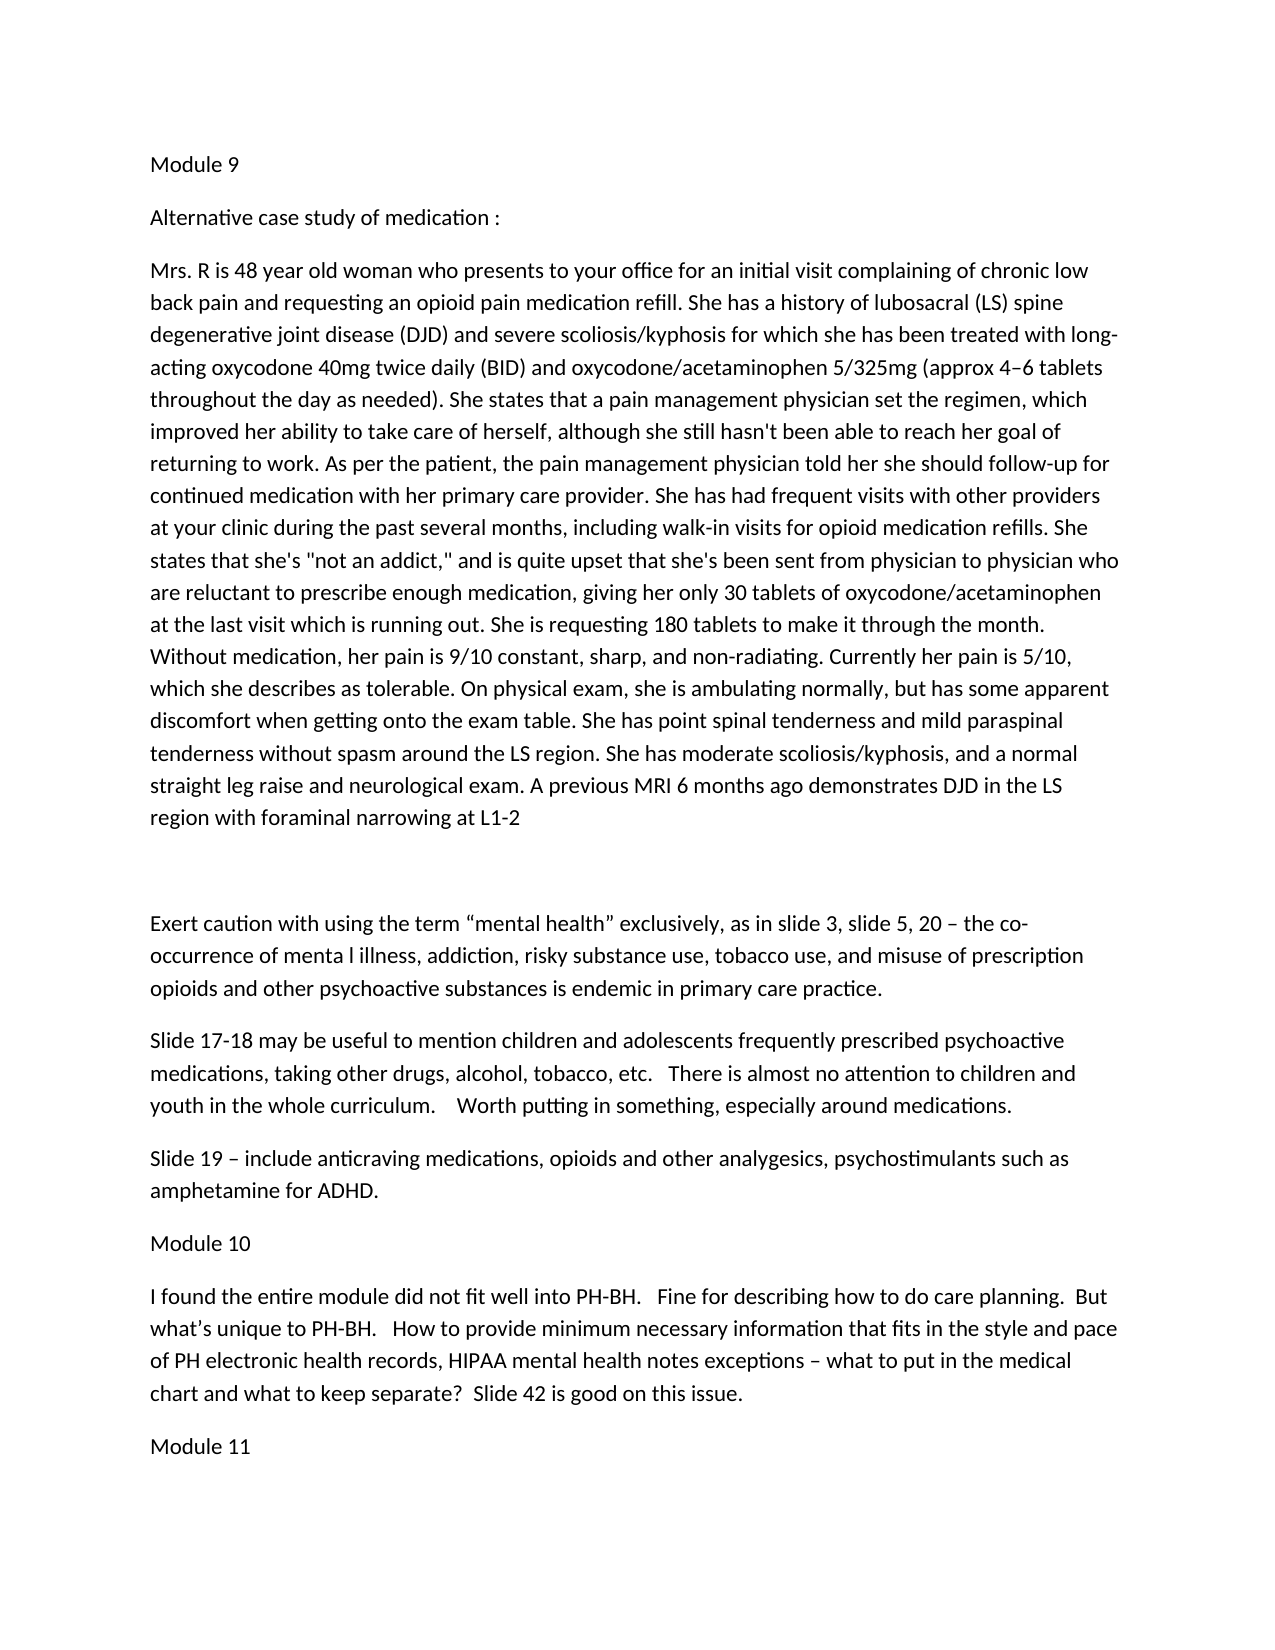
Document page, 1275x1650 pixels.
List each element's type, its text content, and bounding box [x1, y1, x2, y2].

text Module 10 [150, 1229, 1125, 1257]
text Slide 17-18 may be useful to mention children and adolescents frequently prescribed psychoactive medications, taking other drugs, alcohol, tobacco, etc. There is almost no attention to children and youth in the whole curriculum. Worth putting in something, especially around medications. [150, 1027, 1125, 1119]
text Module 11 [150, 1432, 1125, 1460]
text Slide 19 – include anticraving medications, opioids and other analygesics, psychostimulants such as amphetamine for ADHD. [150, 1144, 1125, 1204]
text Mrs. R is 48 year old woman who presents to your office for an initial visit complaining of chronic low back pain and requesting an opioid pain medication refill. She has a history of lubosacral (LS) spine degenerative joint disease (DJD) and severe scoliosis/kyphosis for which she has been treated with long-acting oxycodone 40mg twice daily (BID) and oxycodone/acetaminophen 5/325mg (approx 4–6 tablets throughout the day as needed). She states that a pain management physician set the regimen, which improved her ability to take care of herself, although she still hasn't been able to reach her goal of returning to work. As per the patient, the pain management physician told her she should follow-up for continued medication with her primary care provider. She has had frequent visits with other providers at your clinic during the past several months, including walk-in visits for opioid medication refills. She states that she's "not an addict," and is quite upset that she's been sent from physician to physician who are reluctant to prescribe enough medication, giving her only 30 tablets of oxycodone/acetaminophen at the last visit which is running out. She is requesting 180 tablets to make it through the month. Without medication, her pain is 9/10 constant, sharp, and non-radiating. Currently her pain is 5/10, which she describes as tolerable. On physical exam, she is ambulating normally, but has some apparent discomfort when getting onto the exam table. She has point spinal tenderness and mild paraspinal tenderness without spasm around the LS region. She has moderate scoliosis/kyphosis, and a normal straight leg raise and neurological exam. A previous MRI 6 months ago demonstrates DJD in the LS region with foraminal narrowing at L1-2 [150, 256, 1125, 831]
text Alternative case study of medication : [150, 203, 1125, 231]
text Module 9 [150, 150, 1125, 178]
text Exert caution with using the term “mental health” exclusively, as in slide 3, slide 5, 20 – the co-occurrence of menta l illness, addiction, risky substance use, tobacco use, and misuse of prescription opioids and other psychoactive substances is endemic in primary care practice. [150, 909, 1125, 1002]
text I found the entire module did not fit well into PH-BH. Fine for describing how to do care planning. But what’s unique to PH-BH. How to provide minimum necessary information that fits in the style and pace of PH electronic health records, HIPAA mental health notes exceptions – what to put in the medical chart and what to keep separate? Slide 42 is good on this issue. [150, 1282, 1125, 1407]
